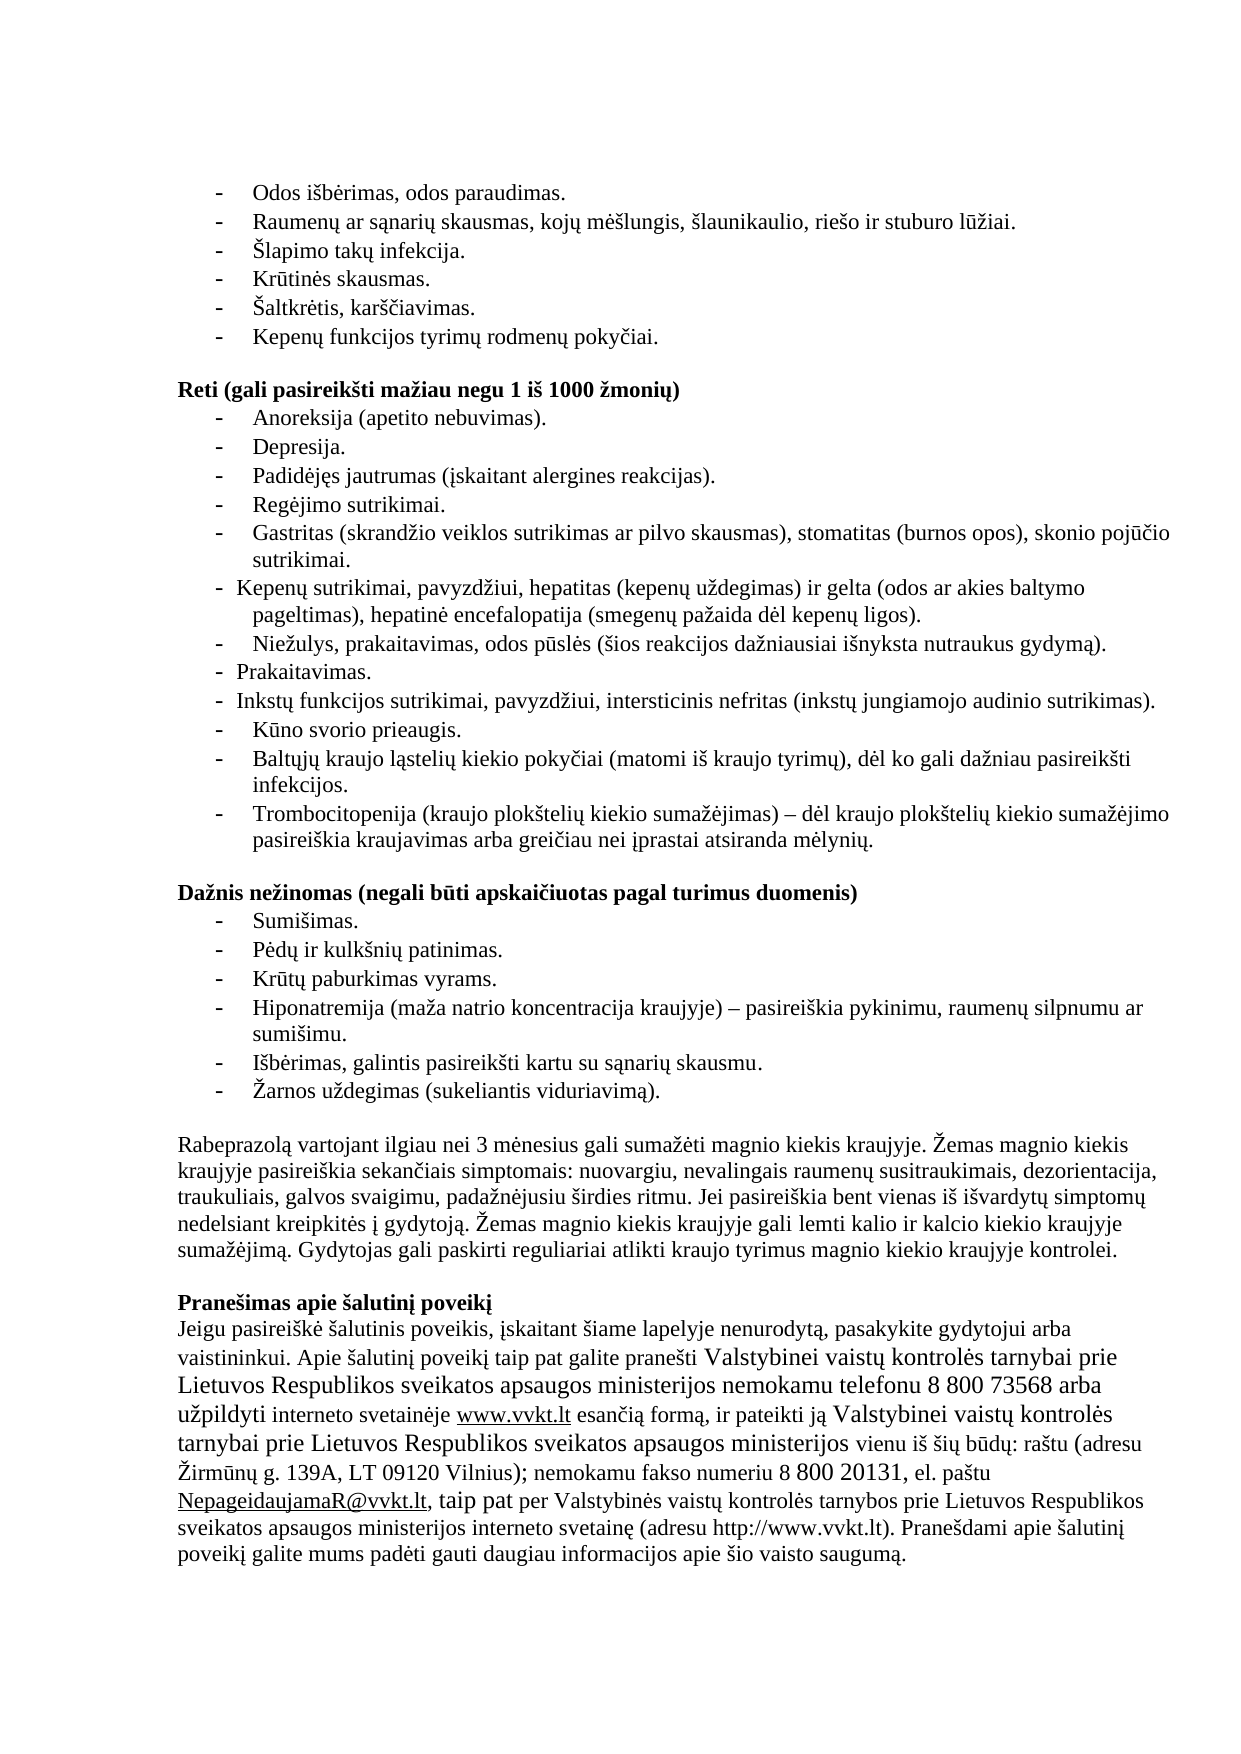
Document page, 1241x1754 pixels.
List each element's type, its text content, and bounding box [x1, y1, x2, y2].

list Regėjimo sutrikimai. [215, 489, 1181, 517]
list Išbėrimas, galintis pasireikšti kartu su sąnarių skausmu. [215, 1047, 1181, 1076]
list Šlapimo takų infekcija. [215, 235, 1181, 263]
list Jeigu pasireiškė šalutinis poveikis, įskaitant šiame lapelyje nenurodytą, pasakykite gydytojui arba vaistininkui. Apie šalutinį poveikį taip pat galite pranešti Valstybinei vaistų kontrolės tarnybai prie Lietuvos Respublikos sveikatos apsaugos ministerijos nemokamu telefonu 8 800 73568 arba užpildyti interneto svetainėje www.vvkt.lt esančią formą, ir pateikti ją Valstybinei vaistų kontrolės tarnybai prie Lietuvos Respublikos sveikatos apsaugos ministerijos vienu iš šių būdų: raštu (adresu Žirmūnų g. 139A, LT 09120 Vilnius); nemokamu fakso numeriu 8 800 20131, el. paštu NepageidaujamaR@vvkt.lt, taip pat per Valstybinės vaistų kontrolės tarnybos prie Lietuvos Respublikos sveikatos apsaugos ministerijos interneto svetainę (adresu http://www.vvkt.lt). Pranešdami apie šalutinį poveikį galite mums padėti gauti daugiau informacijos apie šio vaisto saugumą. [177, 1315, 1181, 1567]
list Kepenų sutrikimai, pavyzdžiui, hepatitas (kepenų uždegimas) ir gelta (odos ar akies baltymo pageltimas), hepatinė encefalopatija (smegenų pažaida dėl kepenų ligos). [215, 572, 1203, 628]
list Žarnos uždegimas (sukeliantis viduriavimą). [215, 1076, 1181, 1104]
list Kūno svorio prieaugis. [215, 714, 1181, 743]
list Gastritas (skrandžio veiklos sutrikimas ar pilvo skausmas), stomatitas (burnos opos), skonio pojūčio sutrikimai. [215, 517, 1181, 572]
list Krūtų paburkimas vyrams. [215, 963, 1181, 992]
list Depresija. [215, 431, 1181, 460]
list Baltųjų kraujo ląstelių kiekio pokyčiai (matomi iš kraujo tyrimų), dėl ko gali dažniau pasireikšti infekcijos. [215, 743, 1181, 798]
list Trombocitopenija (kraujo plokštelių kiekio sumažėjimas) – dėl kraujo plokštelių kiekio sumažėjimo pasireiškia kraujavimas arba greičiau nei įprastai atsiranda mėlynių. [215, 798, 1181, 853]
list Pėdų ir kulkšnių patinimas. [215, 934, 1181, 963]
text Rabeprazolą vartojant ilgiau nei 3 mėnesius gali sumažėti magnio kiekis kraujyje. Žemas magnio kiekis kraujyje pasireiškia sekančiais simptomais: nuovargiu, nevalingais raumenų susitraukimais, dezorientacija, traukuliais, galvos svaigimu, padažnėjusiu širdies ritmu. Jei pasireiškia bent vienas iš išvardytų simptomų nedelsiant kreipkitės į gydytoją. Žemas magnio kiekis kraujyje gali lemti kalio ir kalcio kiekio kraujyje sumažėjimą. Gydytojas gali paskirti reguliariai atlikti kraujo tyrimus magnio kiekio kraujyje kontrolei. [177, 1131, 1181, 1262]
list Šaltkrėtis, karščiavimas. [215, 292, 1181, 321]
list Hiponatremija (maža natrio koncentracija kraujyje) – pasireiškia pykinimu, raumenų silpnumu ar sumišimu. [215, 992, 1181, 1047]
list Odos išbėrimas, odos paraudimas. [215, 177, 1181, 206]
list Padidėjęs jautrumas (įskaitant alergines reakcijas). [215, 460, 1181, 489]
list Reti (gali pasireikšti mažiau negu 1 iš 1000 žmonių) [177, 376, 1181, 402]
list Raumenų ar sąnarių skausmas, kojų mėšlungis, šlaunikaulio, riešo ir stuburo lūžiai. [215, 206, 1181, 235]
text Pranešimas apie šalutinį poveikį [177, 1289, 1181, 1315]
list Dažnis nežinomas (negali būti apskaičiuotas pagal turimus duomenis) [177, 879, 1181, 906]
list Anoreksija (apetito nebuvimas). [215, 402, 1181, 431]
list Krūtinės skausmas. [215, 263, 1181, 292]
list Prakaitavimas. [215, 656, 1181, 685]
list Kepenų funkcijos tyrimų rodmenų pokyčiai. [215, 321, 1181, 350]
list Inkstų funkcijos sutrikimai, pavyzdžiui, intersticinis nefritas (inkstų jungiamojo audinio sutrikimas). [215, 685, 1181, 714]
list Sumišimas. [215, 906, 1181, 934]
list Niežulys, prakaitavimas, odos pūslės (šios reakcijos dažniausiai išnyksta nutraukus gydymą). [215, 628, 1181, 656]
